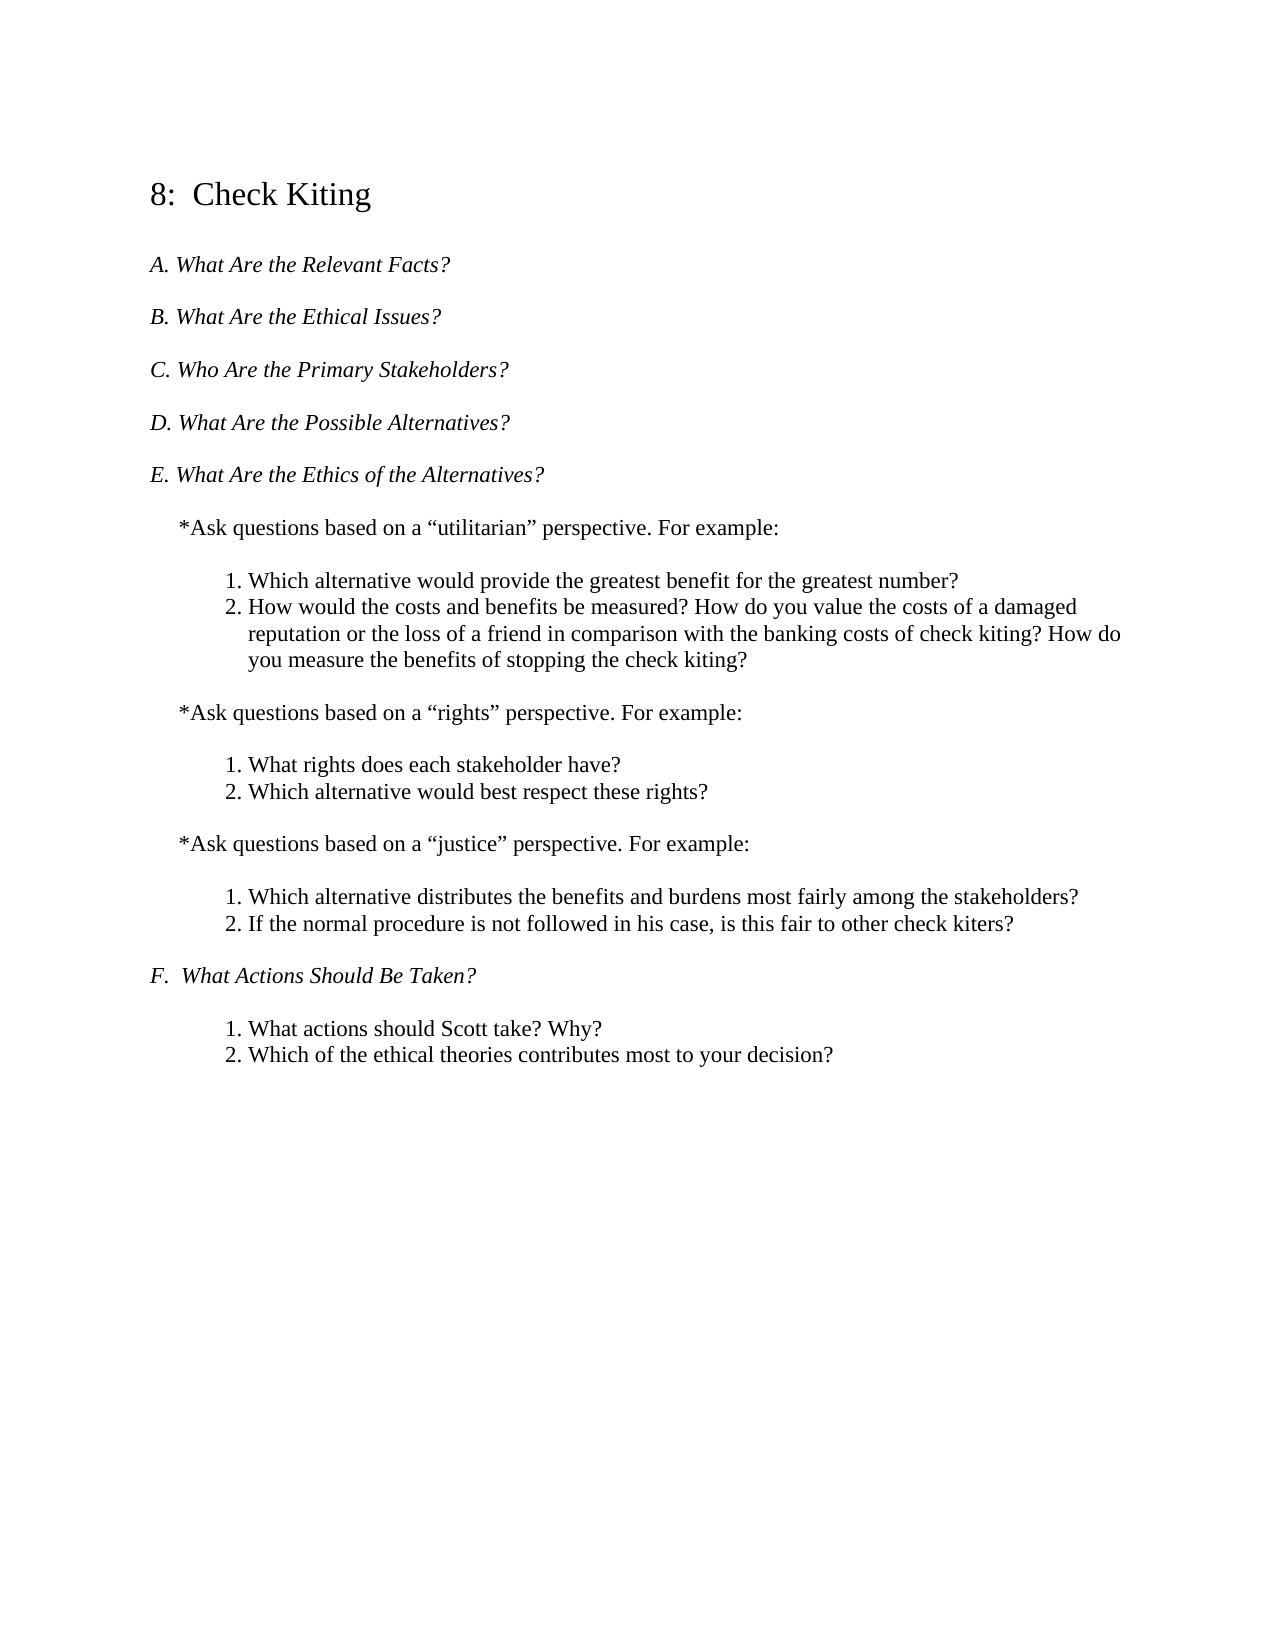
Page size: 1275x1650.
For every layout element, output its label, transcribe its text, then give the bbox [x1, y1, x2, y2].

text 1. What rights does each stakeholder have? [150, 751, 1125, 778]
text reputation or the loss of a friend in comparison with the banking costs of check kiting? How do [225, 620, 1125, 646]
text D. What Are the Possible Alternatives? [150, 409, 1125, 435]
text E. What Are the Ethics of the Alternatives? [150, 462, 1125, 488]
text 2. How would the costs and benefits be measured? How do you value the costs of a damaged [225, 593, 1125, 620]
text 1. What actions should Scott take? Why? [150, 1015, 1125, 1041]
text 1. Which alternative distributes the benefits and burdens most fairly among the stakeholders? [150, 883, 1125, 909]
text 8: Check Kiting [150, 174, 1125, 212]
text 2. Which of the ethical theories contributes most to your decision? [150, 1041, 1125, 1068]
text *Ask questions based on a “justice” perspective. For example: [150, 831, 1125, 857]
text C. Who Are the Primary Stakeholders? [150, 356, 1125, 382]
text *Ask questions based on a “rights” perspective. For example: [150, 699, 1125, 725]
text 2. Which alternative would best respect these rights? [150, 778, 1125, 804]
text 2. If the normal procedure is not followed in his case, is this fair to other check kiters? [150, 909, 1125, 936]
text you measure the benefits of stopping the check kiting? [225, 646, 1125, 672]
text *Ask questions based on a “utilitarian” perspective. For example: [150, 514, 1125, 541]
text B. What Are the Ethical Issues? [150, 303, 1125, 330]
text 1. Which alternative would provide the greatest benefit for the greatest number? [150, 567, 1125, 593]
text A. What Are the Relevant Facts? [150, 251, 1125, 277]
text F. What Actions Should Be Taken? [150, 962, 1125, 989]
